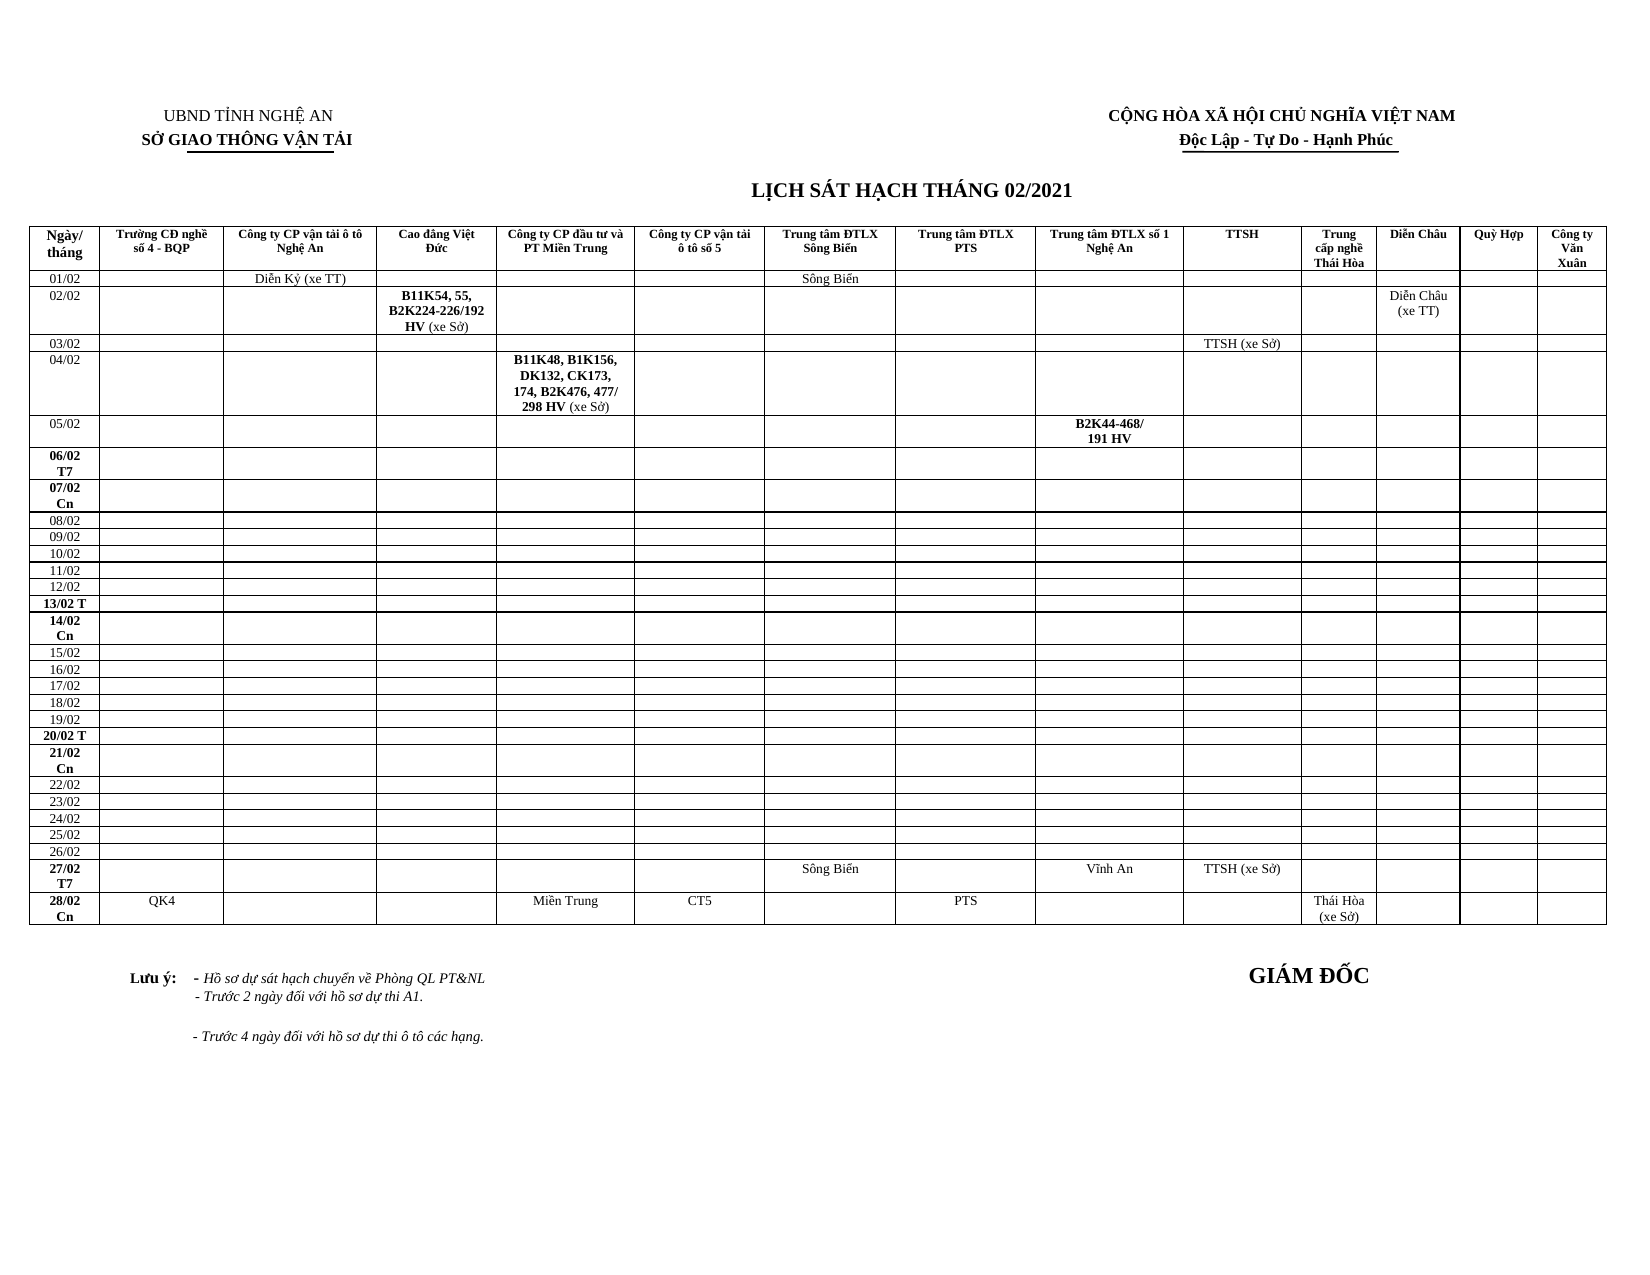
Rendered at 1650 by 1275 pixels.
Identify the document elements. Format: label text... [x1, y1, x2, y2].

table_cell [377, 480, 496, 511]
text SỞ GIAO THÔNG VẬN TẢI Độc Lập - Tự Do - Hạnh Phúc [41, 130, 1632, 149]
table_cell [896, 448, 1035, 479]
table_cell [1036, 579, 1183, 595]
table_cell [1036, 827, 1183, 843]
table_cell [765, 678, 895, 694]
table_cell [377, 844, 496, 859]
table_cell [1302, 794, 1376, 809]
table_cell [377, 546, 496, 561]
table_cell TTSH (xe Sở) [1184, 335, 1301, 351]
table_cell [765, 546, 895, 561]
table_cell [100, 563, 223, 578]
table_cell [1461, 827, 1537, 843]
table_cell [1538, 448, 1606, 479]
table_cell [377, 678, 496, 694]
table_cell 16/02 [30, 661, 99, 677]
table_header Công ty CP vận tải ô tô Nghệ An [224, 227, 376, 270]
table_cell 27/02 T7 [30, 860, 99, 892]
table_cell [224, 893, 376, 924]
table_cell [896, 695, 1035, 710]
table_cell [765, 563, 895, 578]
table_cell [497, 579, 634, 595]
table_cell 01/02 [30, 271, 99, 286]
table_cell [1184, 745, 1301, 776]
table_cell [1036, 745, 1183, 776]
table_header Công ty CP vận tải ô tô số 5 [635, 227, 764, 270]
table_cell [1461, 579, 1537, 595]
table_cell B11K48, B1K156, DK132, CK173, 174, B2K476, 477/ 298 HV (xe Sở) [497, 352, 634, 414]
table_cell [224, 529, 376, 545]
table_cell [1538, 596, 1606, 611]
table_cell [377, 416, 496, 447]
table_cell 20/02 T [30, 728, 99, 744]
table_cell [635, 827, 764, 843]
table_cell [1302, 827, 1376, 843]
table_cell [635, 678, 764, 694]
table_cell [1377, 480, 1459, 511]
table_cell 23/02 [30, 794, 99, 809]
table_cell [497, 271, 634, 286]
table_cell [765, 661, 895, 677]
table_cell [1036, 810, 1183, 826]
table_cell [100, 271, 223, 286]
table_cell [377, 777, 496, 793]
table_cell [1538, 563, 1606, 578]
table_cell [1461, 695, 1537, 710]
table_cell [1461, 596, 1537, 611]
table_cell [1036, 695, 1183, 710]
table_cell [635, 563, 764, 578]
table_cell [635, 711, 764, 727]
table_cell [765, 728, 895, 744]
table_cell [1461, 416, 1537, 447]
table_cell [635, 661, 764, 677]
table_cell [1377, 661, 1459, 677]
table_cell [1184, 711, 1301, 727]
table_header Trung tâm ĐTLX Sông Biển [765, 227, 895, 270]
table_cell [896, 777, 1035, 793]
table_cell [1461, 335, 1537, 351]
table_cell Sông Biển [765, 271, 895, 286]
table_cell [1461, 745, 1537, 776]
table_cell [1377, 529, 1459, 545]
table_cell [896, 661, 1035, 677]
table_cell [635, 777, 764, 793]
table_cell 14/02 Cn [30, 613, 99, 644]
table_cell 25/02 [30, 827, 99, 843]
table_cell [100, 352, 223, 414]
table_cell [497, 596, 634, 611]
table_header Diễn Châu [1377, 227, 1459, 270]
table_cell [635, 448, 764, 479]
table_cell [1184, 271, 1301, 286]
table_cell Diễn Kỷ (xe TT) [224, 271, 376, 286]
table_cell 05/02 [30, 416, 99, 447]
table_cell [1377, 678, 1459, 694]
table_cell [765, 745, 895, 776]
table_cell [224, 794, 376, 809]
table_cell [100, 860, 223, 892]
table_cell [765, 844, 895, 859]
table_cell [497, 480, 634, 511]
table_cell [765, 794, 895, 809]
table_cell [224, 827, 376, 843]
table_cell [1036, 661, 1183, 677]
table_cell [896, 678, 1035, 694]
table_cell [1377, 893, 1459, 924]
table_cell [497, 745, 634, 776]
table_cell [896, 579, 1035, 595]
table_cell [1302, 271, 1376, 286]
table_cell [1184, 728, 1301, 744]
table_cell [896, 794, 1035, 809]
table_cell [224, 777, 376, 793]
table_cell [100, 678, 223, 694]
subtitle LỊCH SÁT HẠCH THÁNG 02/2021 [116, 178, 1632, 202]
table_cell B11K54, 55, B2K224-226/192 HV (xe Sở) [377, 287, 496, 334]
table_cell [1302, 352, 1376, 414]
table_header Quỳ Hợp [1461, 227, 1537, 270]
table_cell [1377, 728, 1459, 744]
table_header Trung tâm ĐTLX PTS [896, 227, 1035, 270]
table_cell [1538, 711, 1606, 727]
table_cell [635, 596, 764, 611]
table_cell [1461, 513, 1537, 528]
table_cell [100, 335, 223, 351]
table_cell [635, 513, 764, 528]
table_cell [765, 645, 895, 660]
table_cell [896, 728, 1035, 744]
table_cell [1036, 448, 1183, 479]
table_cell [1461, 711, 1537, 727]
table_cell [100, 844, 223, 859]
table_cell [497, 711, 634, 727]
table_cell [1377, 711, 1459, 727]
table_cell [1461, 546, 1537, 561]
table_cell [1377, 579, 1459, 595]
table_cell [1184, 416, 1301, 447]
table_cell [1036, 480, 1183, 511]
table_cell [1538, 827, 1606, 843]
table_cell [100, 777, 223, 793]
table_cell [1036, 352, 1183, 414]
table_cell [1302, 661, 1376, 677]
table_cell 28/02 Cn [30, 893, 99, 924]
table_cell [765, 810, 895, 826]
table_cell [1377, 448, 1459, 479]
table_cell [497, 794, 634, 809]
table_cell [635, 794, 764, 809]
table_cell [1461, 794, 1537, 809]
table_cell [100, 810, 223, 826]
table_cell 07/02 Cn [30, 480, 99, 511]
table_cell [896, 844, 1035, 859]
table_cell [100, 416, 223, 447]
table_cell [1302, 416, 1376, 447]
table_cell [635, 579, 764, 595]
table_cell [1461, 661, 1537, 677]
table_cell [1377, 335, 1459, 351]
table_cell 18/02 [30, 695, 99, 710]
table_cell 06/02 T7 [30, 448, 99, 479]
table_cell [1461, 480, 1537, 511]
table_cell 21/02 Cn [30, 745, 99, 776]
table_cell Diễn Châu (xe TT) [1377, 287, 1459, 334]
table_cell [1377, 546, 1459, 561]
table_cell [896, 745, 1035, 776]
table_cell [896, 335, 1035, 351]
table_cell [497, 844, 634, 859]
table_header Cao đẳng Việt Đức [377, 227, 496, 270]
table_cell [1302, 529, 1376, 545]
table_cell [635, 546, 764, 561]
table_cell [377, 860, 496, 892]
table_cell [1377, 271, 1459, 286]
table_cell [1377, 352, 1459, 414]
table_cell 22/02 [30, 777, 99, 793]
table_cell [1036, 271, 1183, 286]
table_cell [1184, 844, 1301, 859]
table_cell [635, 352, 764, 414]
table_cell [1461, 678, 1537, 694]
table_cell [1538, 645, 1606, 660]
table_cell [1036, 613, 1183, 644]
table_cell [635, 860, 764, 892]
table_cell [1538, 271, 1606, 286]
table_cell [100, 794, 223, 809]
table_cell [1377, 810, 1459, 826]
table_cell [377, 810, 496, 826]
table_cell [765, 513, 895, 528]
table_cell [635, 271, 764, 286]
table_cell [497, 513, 634, 528]
table_cell [635, 810, 764, 826]
table_cell [497, 529, 634, 545]
table_cell [377, 529, 496, 545]
table_cell [1461, 613, 1537, 644]
table_cell [377, 645, 496, 660]
table_cell [1538, 613, 1606, 644]
table_cell 11/02 [30, 563, 99, 578]
table_cell [1461, 645, 1537, 660]
table_cell [1036, 777, 1183, 793]
table_cell [100, 546, 223, 561]
table_cell [497, 546, 634, 561]
table_cell [1461, 529, 1537, 545]
table_cell [1184, 563, 1301, 578]
table_cell [1302, 860, 1376, 892]
table_cell [1302, 695, 1376, 710]
table_cell [765, 695, 895, 710]
table_cell [635, 695, 764, 710]
table_cell [1184, 513, 1301, 528]
table_cell [765, 777, 895, 793]
table_cell [765, 579, 895, 595]
table_cell [100, 695, 223, 710]
table_cell [896, 563, 1035, 578]
table_cell [896, 287, 1035, 334]
table_cell [377, 893, 496, 924]
table_cell [1538, 695, 1606, 710]
table_cell [1538, 579, 1606, 595]
table_cell [497, 860, 634, 892]
table_cell [765, 711, 895, 727]
table_cell [635, 480, 764, 511]
table_cell [1377, 645, 1459, 660]
table_cell [1302, 546, 1376, 561]
table_cell [100, 711, 223, 727]
table_cell [1461, 563, 1537, 578]
table_cell [497, 695, 634, 710]
table_cell [100, 513, 223, 528]
text Lưu ý: - Hồ sơ dự sát hạch chuyển về Phòng QL PT&NL GIÁM ĐỐC [60, 962, 1632, 988]
table_cell [1538, 844, 1606, 859]
table_cell [1377, 563, 1459, 578]
table_cell [1538, 287, 1606, 334]
table_cell QK4 [100, 893, 223, 924]
table_cell [1302, 613, 1376, 644]
table_cell [1538, 860, 1606, 892]
table_cell [896, 271, 1035, 286]
table_cell [377, 695, 496, 710]
table_cell [1036, 563, 1183, 578]
table_header TTSH [1184, 227, 1301, 270]
table_cell Thái Hòa (xe Sở) [1302, 893, 1376, 924]
table_cell [497, 287, 634, 334]
table_cell [224, 287, 376, 334]
table_cell [1036, 287, 1183, 334]
table_cell [1461, 287, 1537, 334]
table_cell [224, 480, 376, 511]
table_cell [1538, 678, 1606, 694]
table_cell [1377, 794, 1459, 809]
table_cell 10/02 [30, 546, 99, 561]
table_cell [1036, 596, 1183, 611]
table_cell [1302, 287, 1376, 334]
table_cell [1184, 695, 1301, 710]
table_header Công ty Văn Xuân [1538, 227, 1606, 270]
table_cell [497, 645, 634, 660]
table_cell [1461, 728, 1537, 744]
table_cell [1036, 844, 1183, 859]
table_cell [100, 596, 223, 611]
table_cell [1184, 448, 1301, 479]
table_cell [1538, 794, 1606, 809]
table_cell 02/02 [30, 287, 99, 334]
table_cell [1184, 579, 1301, 595]
table_cell [224, 416, 376, 447]
table_cell [896, 860, 1035, 892]
table_cell [635, 745, 764, 776]
table_cell [1377, 860, 1459, 892]
table_cell [377, 794, 496, 809]
table_cell [224, 563, 376, 578]
table_cell [1377, 777, 1459, 793]
table_cell [1538, 335, 1606, 351]
table_cell 24/02 [30, 810, 99, 826]
table_cell [1377, 416, 1459, 447]
table_cell [1461, 448, 1537, 479]
table_cell [896, 513, 1035, 528]
table_cell [100, 529, 223, 545]
table_cell [1377, 596, 1459, 611]
table_cell [377, 613, 496, 644]
table_cell [896, 416, 1035, 447]
table_cell [765, 893, 895, 924]
table_cell 09/02 [30, 529, 99, 545]
table_header Ngày/ tháng [30, 227, 99, 270]
table_cell [224, 810, 376, 826]
table_cell 12/02 [30, 579, 99, 595]
table_cell [100, 579, 223, 595]
table_cell 03/02 [30, 335, 99, 351]
table_cell 08/02 [30, 513, 99, 528]
table_cell [1302, 596, 1376, 611]
table_cell [1036, 711, 1183, 727]
table_cell [1302, 579, 1376, 595]
table_cell [1461, 271, 1537, 286]
table_cell [896, 480, 1035, 511]
table_cell [1036, 893, 1183, 924]
table_cell [224, 448, 376, 479]
table_cell [635, 613, 764, 644]
table_cell [1036, 728, 1183, 744]
table_cell [224, 678, 376, 694]
table_cell [1377, 844, 1459, 859]
table_cell [497, 448, 634, 479]
table_cell [896, 596, 1035, 611]
table_cell [377, 335, 496, 351]
table_cell [896, 645, 1035, 660]
table_cell [1302, 448, 1376, 479]
table_cell [497, 563, 634, 578]
table_cell 19/02 [30, 711, 99, 727]
table_cell [1184, 529, 1301, 545]
table_cell [765, 596, 895, 611]
table_cell [1538, 777, 1606, 793]
table_cell [1184, 893, 1301, 924]
table_cell [635, 645, 764, 660]
table_cell [1461, 893, 1537, 924]
table_cell [635, 529, 764, 545]
table_cell CT5 [635, 893, 764, 924]
table_cell [1302, 335, 1376, 351]
table_cell [1184, 678, 1301, 694]
table_cell [1538, 529, 1606, 545]
table_cell [765, 613, 895, 644]
table_cell [224, 596, 376, 611]
table_cell 04/02 [30, 352, 99, 414]
table_cell [1377, 695, 1459, 710]
table_cell [1538, 480, 1606, 511]
table_cell [1538, 352, 1606, 414]
table_cell [377, 271, 496, 286]
table_cell 17/02 [30, 678, 99, 694]
table_cell [1538, 745, 1606, 776]
table_cell [100, 448, 223, 479]
table_cell [377, 513, 496, 528]
table_cell PTS [896, 893, 1035, 924]
table_cell [224, 546, 376, 561]
table_cell [1184, 827, 1301, 843]
table_cell [1184, 352, 1301, 414]
table_cell [1538, 728, 1606, 744]
table_cell [224, 645, 376, 660]
text UBND TỈNH NGHỆ AN CỘNG HÒA XÃ HỘI CHỦ NGHĨA VIỆT NAM [41, 105, 1632, 124]
table_cell [224, 745, 376, 776]
table_cell [100, 287, 223, 334]
table_cell [896, 352, 1035, 414]
table_cell [1184, 613, 1301, 644]
table_cell [497, 335, 634, 351]
table_cell [1302, 777, 1376, 793]
table_cell Miền Trung [497, 893, 634, 924]
table_header Trung cấp nghề Thái Hòa [1302, 227, 1376, 270]
table_cell [1461, 860, 1537, 892]
table_cell [765, 827, 895, 843]
table_cell [1036, 794, 1183, 809]
table_cell [1377, 827, 1459, 843]
table_cell [377, 711, 496, 727]
table_cell [635, 335, 764, 351]
table_cell TTSH (xe Sở) [1184, 860, 1301, 892]
table_cell [1302, 810, 1376, 826]
table_cell [377, 352, 496, 414]
table_cell [224, 695, 376, 710]
table_cell [224, 335, 376, 351]
table_cell [1184, 480, 1301, 511]
table_cell [635, 728, 764, 744]
table_cell [100, 613, 223, 644]
table_header Trường CĐ nghề số 4 - BQP [100, 227, 223, 270]
table_cell [1302, 563, 1376, 578]
table_cell [1036, 335, 1183, 351]
table_cell [224, 513, 376, 528]
table_cell [377, 745, 496, 776]
table_cell [377, 596, 496, 611]
table_cell [497, 613, 634, 644]
table_cell [765, 480, 895, 511]
table_cell B2K44-468/ 191 HV [1036, 416, 1183, 447]
table_cell Vĩnh An [1036, 860, 1183, 892]
table_cell [765, 287, 895, 334]
table_cell [1184, 794, 1301, 809]
table_cell [497, 661, 634, 677]
table_cell [1461, 844, 1537, 859]
table_cell [377, 579, 496, 595]
table_cell [896, 529, 1035, 545]
table_cell [1302, 645, 1376, 660]
table_cell [497, 728, 634, 744]
table_cell [1184, 810, 1301, 826]
table_cell [497, 416, 634, 447]
table_cell 26/02 [30, 844, 99, 859]
table_cell [635, 844, 764, 859]
table_cell [224, 613, 376, 644]
table_cell [100, 728, 223, 744]
table_cell [497, 810, 634, 826]
table_cell [497, 827, 634, 843]
table_cell [224, 579, 376, 595]
table_cell Sông Biển [765, 860, 895, 892]
table_cell [896, 546, 1035, 561]
table_cell [765, 448, 895, 479]
table_cell [224, 711, 376, 727]
table_cell [1377, 513, 1459, 528]
table_cell [1302, 745, 1376, 776]
table_cell [224, 661, 376, 677]
table_cell [1184, 645, 1301, 660]
table_cell [377, 827, 496, 843]
table_cell [1184, 777, 1301, 793]
table_cell [765, 335, 895, 351]
table_cell [765, 352, 895, 414]
table_cell [1302, 678, 1376, 694]
table_cell [497, 678, 634, 694]
table_cell [1302, 728, 1376, 744]
table_cell [1184, 661, 1301, 677]
table_cell [1538, 893, 1606, 924]
table_cell [377, 728, 496, 744]
table_cell [100, 645, 223, 660]
table_cell [377, 563, 496, 578]
table_cell [100, 661, 223, 677]
table_cell [1302, 844, 1376, 859]
table_cell [896, 827, 1035, 843]
table_cell [100, 480, 223, 511]
table_cell [1036, 529, 1183, 545]
table_cell [1184, 546, 1301, 561]
table_cell [1184, 287, 1301, 334]
table_cell [1461, 352, 1537, 414]
table_cell 15/02 [30, 645, 99, 660]
table_cell [1036, 678, 1183, 694]
table_cell [377, 448, 496, 479]
table_header Công ty CP đầu tư và PT Miền Trung [497, 227, 634, 270]
table_cell [1461, 810, 1537, 826]
table_cell [635, 416, 764, 447]
table_cell [224, 860, 376, 892]
table_cell [224, 844, 376, 859]
table_cell [224, 352, 376, 414]
table_cell [224, 728, 376, 744]
table_cell [1538, 661, 1606, 677]
table_cell 13/02 T [30, 596, 99, 611]
table_cell [1538, 416, 1606, 447]
table_cell [100, 827, 223, 843]
table_cell [765, 529, 895, 545]
table_cell [1538, 513, 1606, 528]
table_cell [100, 745, 223, 776]
table_cell [635, 287, 764, 334]
table_cell [1036, 513, 1183, 528]
table_cell [1377, 745, 1459, 776]
table_cell [497, 777, 634, 793]
table_cell [1377, 613, 1459, 644]
table_cell [765, 416, 895, 447]
table_cell [1461, 777, 1537, 793]
table_cell [1036, 645, 1183, 660]
table_cell [896, 613, 1035, 644]
text - Trước 2 ngày đối với hồ sơ dự thi A1. - Trước 4 ngày đối với hồ sơ dự thi ô tô các hạng. [79, 988, 1632, 1049]
table_cell [377, 661, 496, 677]
table_cell [896, 711, 1035, 727]
table_cell [1302, 480, 1376, 511]
table_cell [896, 810, 1035, 826]
table_cell [1036, 546, 1183, 561]
table_cell [1302, 513, 1376, 528]
table_cell [1538, 810, 1606, 826]
table_cell [1302, 711, 1376, 727]
table_cell [1184, 596, 1301, 611]
table_header Trung tâm ĐTLX số 1 Nghệ An [1036, 227, 1183, 270]
table_cell [1538, 546, 1606, 561]
